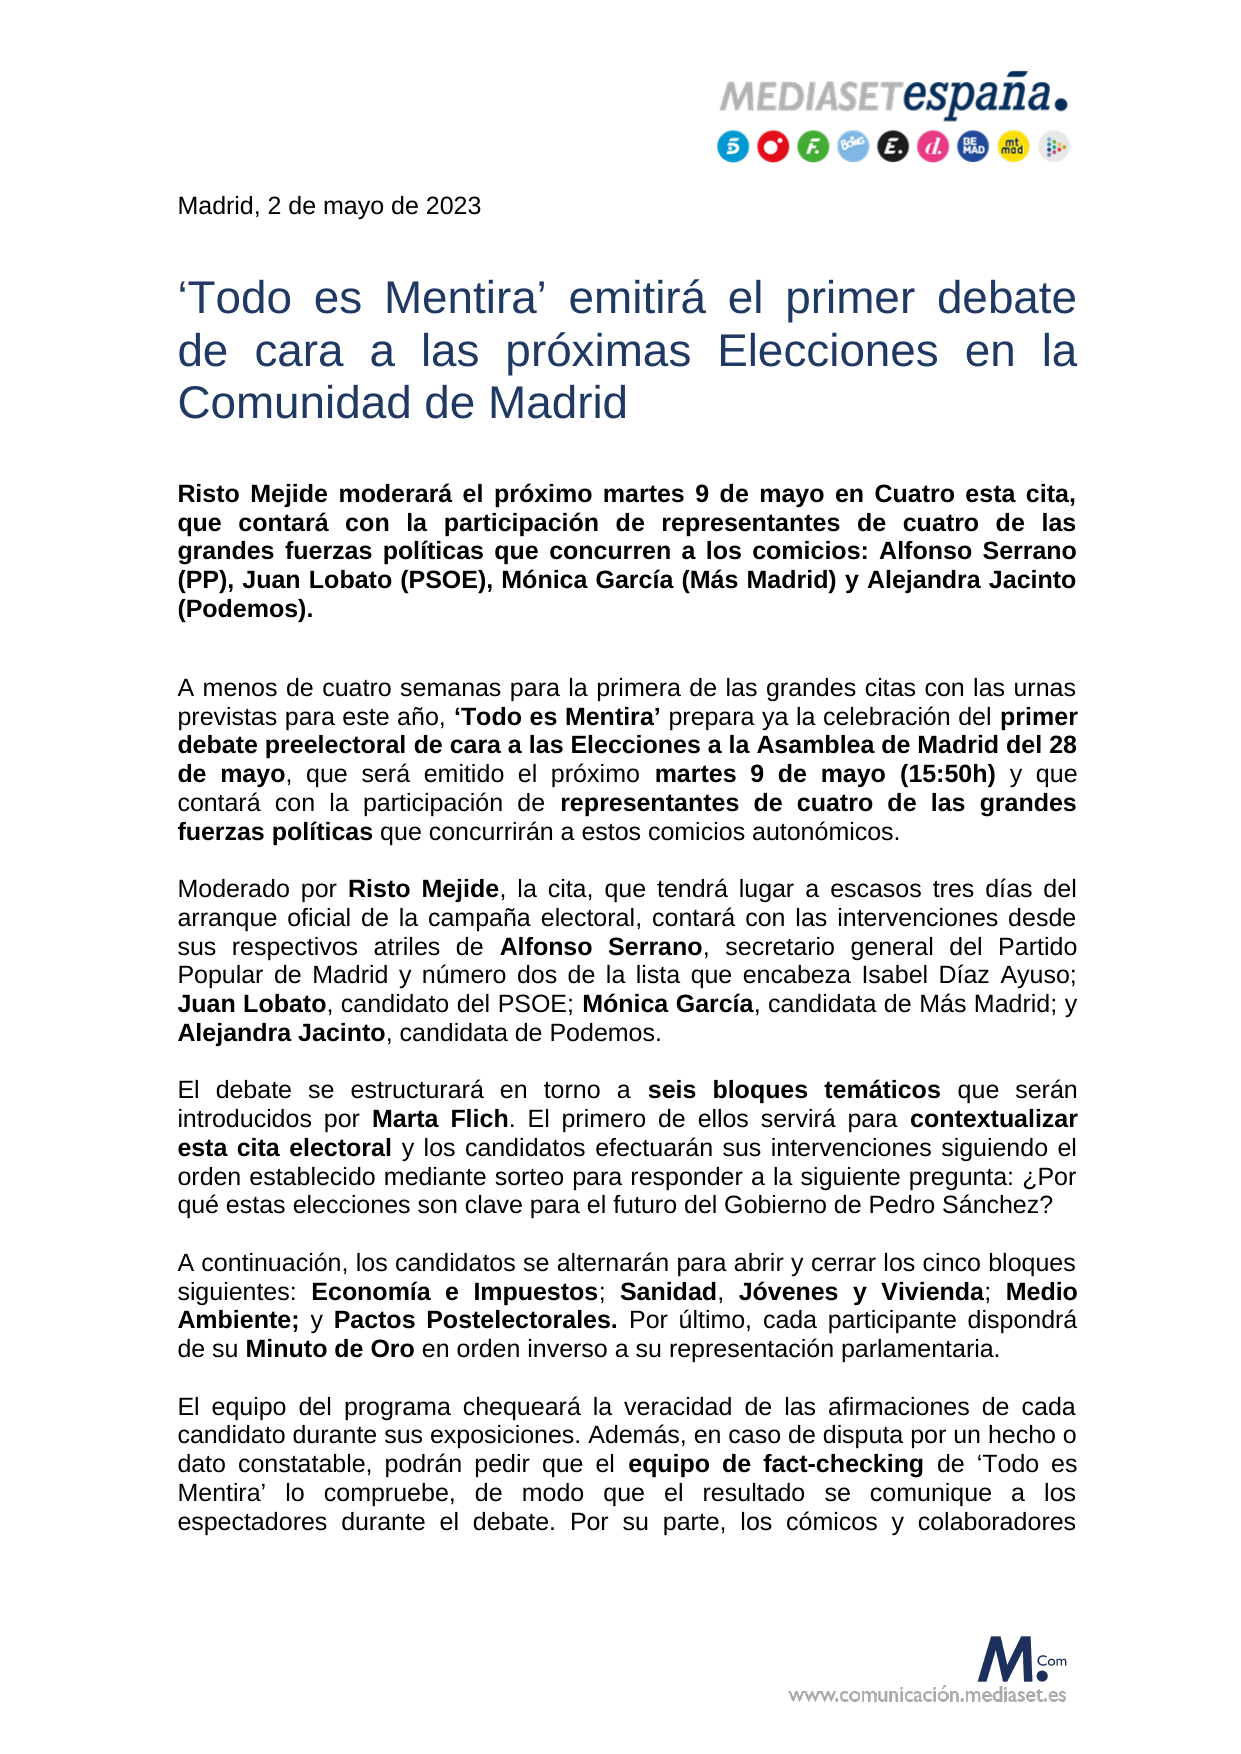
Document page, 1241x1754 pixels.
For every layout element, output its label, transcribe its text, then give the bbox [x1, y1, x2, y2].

picture [775, 1613, 1239, 1720]
text Risto Mejide moderará el próximo martes 9 de mayo en Cuatro esta cita, que contará con la participación de representantes de cuatro de las grandes fuerzas políticas que concurren a los comicios: Alfonso Serrano (PP), Juan Lobato (PSOE), Mónica García (Más Madrid) y Alejandra Jacinto (Podemos). [177, 479, 1078, 622]
picture [654, 61, 1136, 172]
text A menos de cuatro semanas para la primera de las grandes citas con las urnas previstas para este año, ‘Todo es Mentira’ prepara ya la celebración del primer debate preelectoral de cara a las Elecciones a la Asamblea de Madrid del 28 de mayo, que será emitido el próximo martes 9 de mayo (15:50h) y que contará con la participación de representantes de cuatro de las grandes fuerzas políticas que concurrirán a estos comicios autonómicos. [177, 673, 1078, 845]
text A continuación, los candidatos se alternarán para abrir y cerrar los cinco bloques siguientes: Economía e Impuestos; Sanidad, Jóvenes y Vivienda; Medio Ambiente; y Pactos Postelectorales. Por último, cada participante dispondrá de su Minuto de Oro en orden inverso a su representación parlamentaria. [177, 1248, 1078, 1363]
text Madrid, 2 de mayo de 2023 [177, 191, 1078, 220]
text El debate se estructurará en torno a seis bloques temáticos que serán introducidos por Marta Flich. El primero de ellos servirá para contextualizar esta cita electoral y los candidatos efectuarán sus intervenciones siguiendo el orden establecido mediante sorteo para responder a la siguiente pregunta: ¿Por qué estas elecciones son clave para el futuro del Gobierno de Pedro Sánchez? [177, 1075, 1078, 1219]
text ‘Todo es Mentira’ emitirá el primer debate de cara a las próximas Elecciones en la Comunidad de Madrid [177, 270, 1078, 428]
text Moderado por Risto Mejide, la cita, que tendrá lugar a escasos tres días del arranque oficial de la campaña electoral, contará con las intervenciones desde sus respectivos atriles de Alfonso Serrano, secretario general del Partido Popular de Madrid y número dos de la lista que encabeza Isabel Díaz Ayuso; Juan Lobato, candidato del PSOE; Mónica García, candidata de Más Madrid; y Alejandra Jacinto, candidata de Podemos. [177, 874, 1078, 1047]
